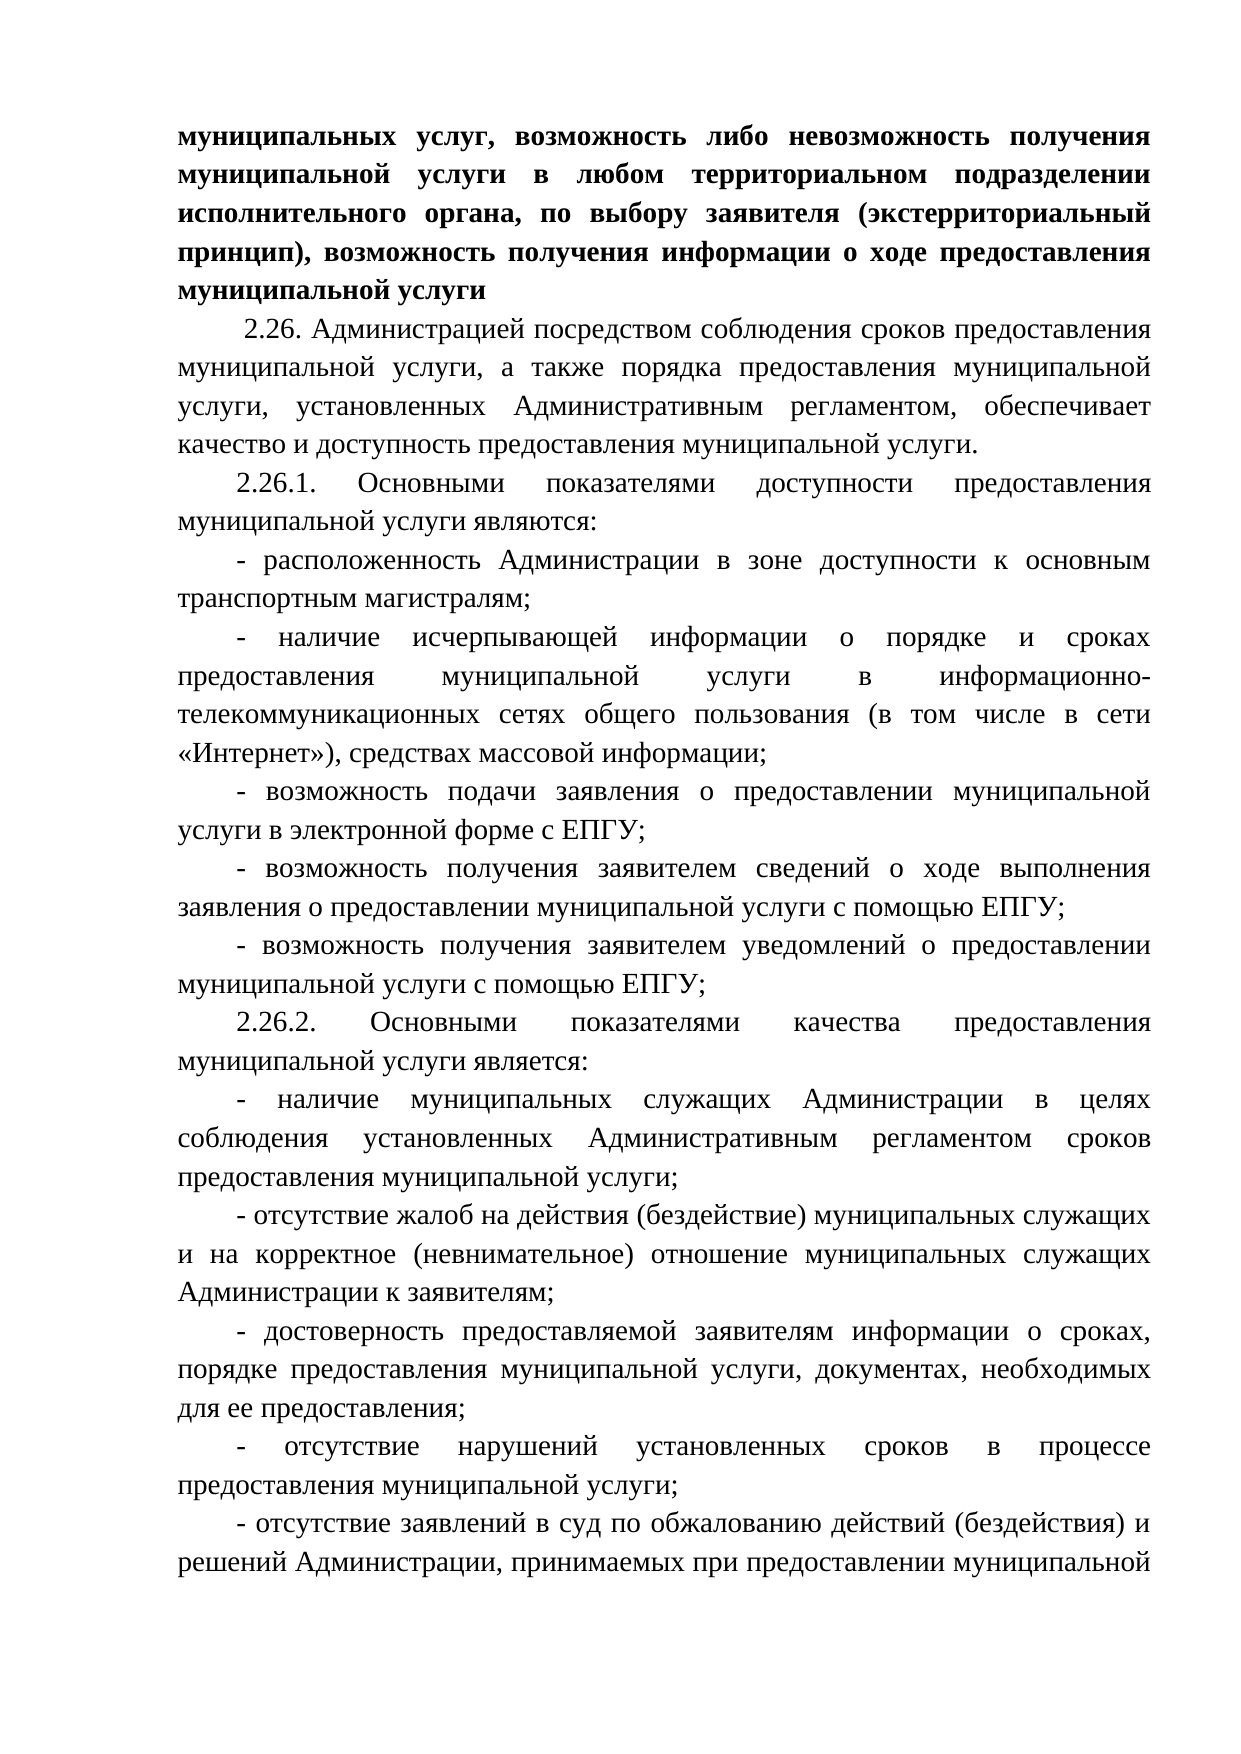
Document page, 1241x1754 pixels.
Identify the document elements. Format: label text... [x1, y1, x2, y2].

text - наличие исчерпывающей информации о порядке и сроках предоставления муниципальной услуги в информационно-телекоммуникационных сетях общего пользования (в том числе в сети «Интернет»), средствах массовой информации; [177, 619, 1152, 768]
text - возможность получения заявителем сведений о ходе выполнения заявления о предоставлении муниципальной услуги с помощью ЕПГУ; [177, 850, 1152, 922]
text - возможность подачи заявления о предоставлении муниципальной услуги в электронной форме с ЕПГУ; [177, 773, 1152, 845]
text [177, 118, 1152, 306]
text - расположенность Администрации в зоне доступности к основным транспортным магистралям; [177, 542, 1152, 614]
text - наличие муниципальных служащих Администрации в целях соблюдения установленных Административным регламентом сроков предоставления муниципальной услуги; [177, 1082, 1152, 1192]
text - отсутствие жалоб на действия (бездействие) муниципальных служащих и на корректное (невнимательное) отношение муниципальных служащих Администрации к заявителям; [177, 1197, 1152, 1308]
text 2.26.1. Основными показателями доступности предоставления муниципальной услуги являются: [177, 465, 1152, 537]
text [177, 1506, 1152, 1578]
text - достоверность предоставляемой заявителям информации о сроках, порядке предоставления муниципальной услуги, документах, необходимых для ее предоставления; [177, 1313, 1152, 1423]
text 2.26.2. Основными показателями качества предоставления муниципальной услуги является: [177, 1004, 1152, 1077]
text 2.26. Администрацией посредством соблюдения сроков предоставления муниципальной услуги, а также порядка предоставления муниципальной услуги, установленных Административным регламентом, обеспечивает качество и доступность предоставления муниципальной услуги. [177, 311, 1152, 460]
text - отсутствие нарушений установленных сроков в процессе предоставления муниципальной услуги; [177, 1428, 1152, 1501]
text - возможность получения заявителем уведомлений о предоставлении муниципальной услуги с помощью ЕПГУ; [177, 927, 1152, 999]
